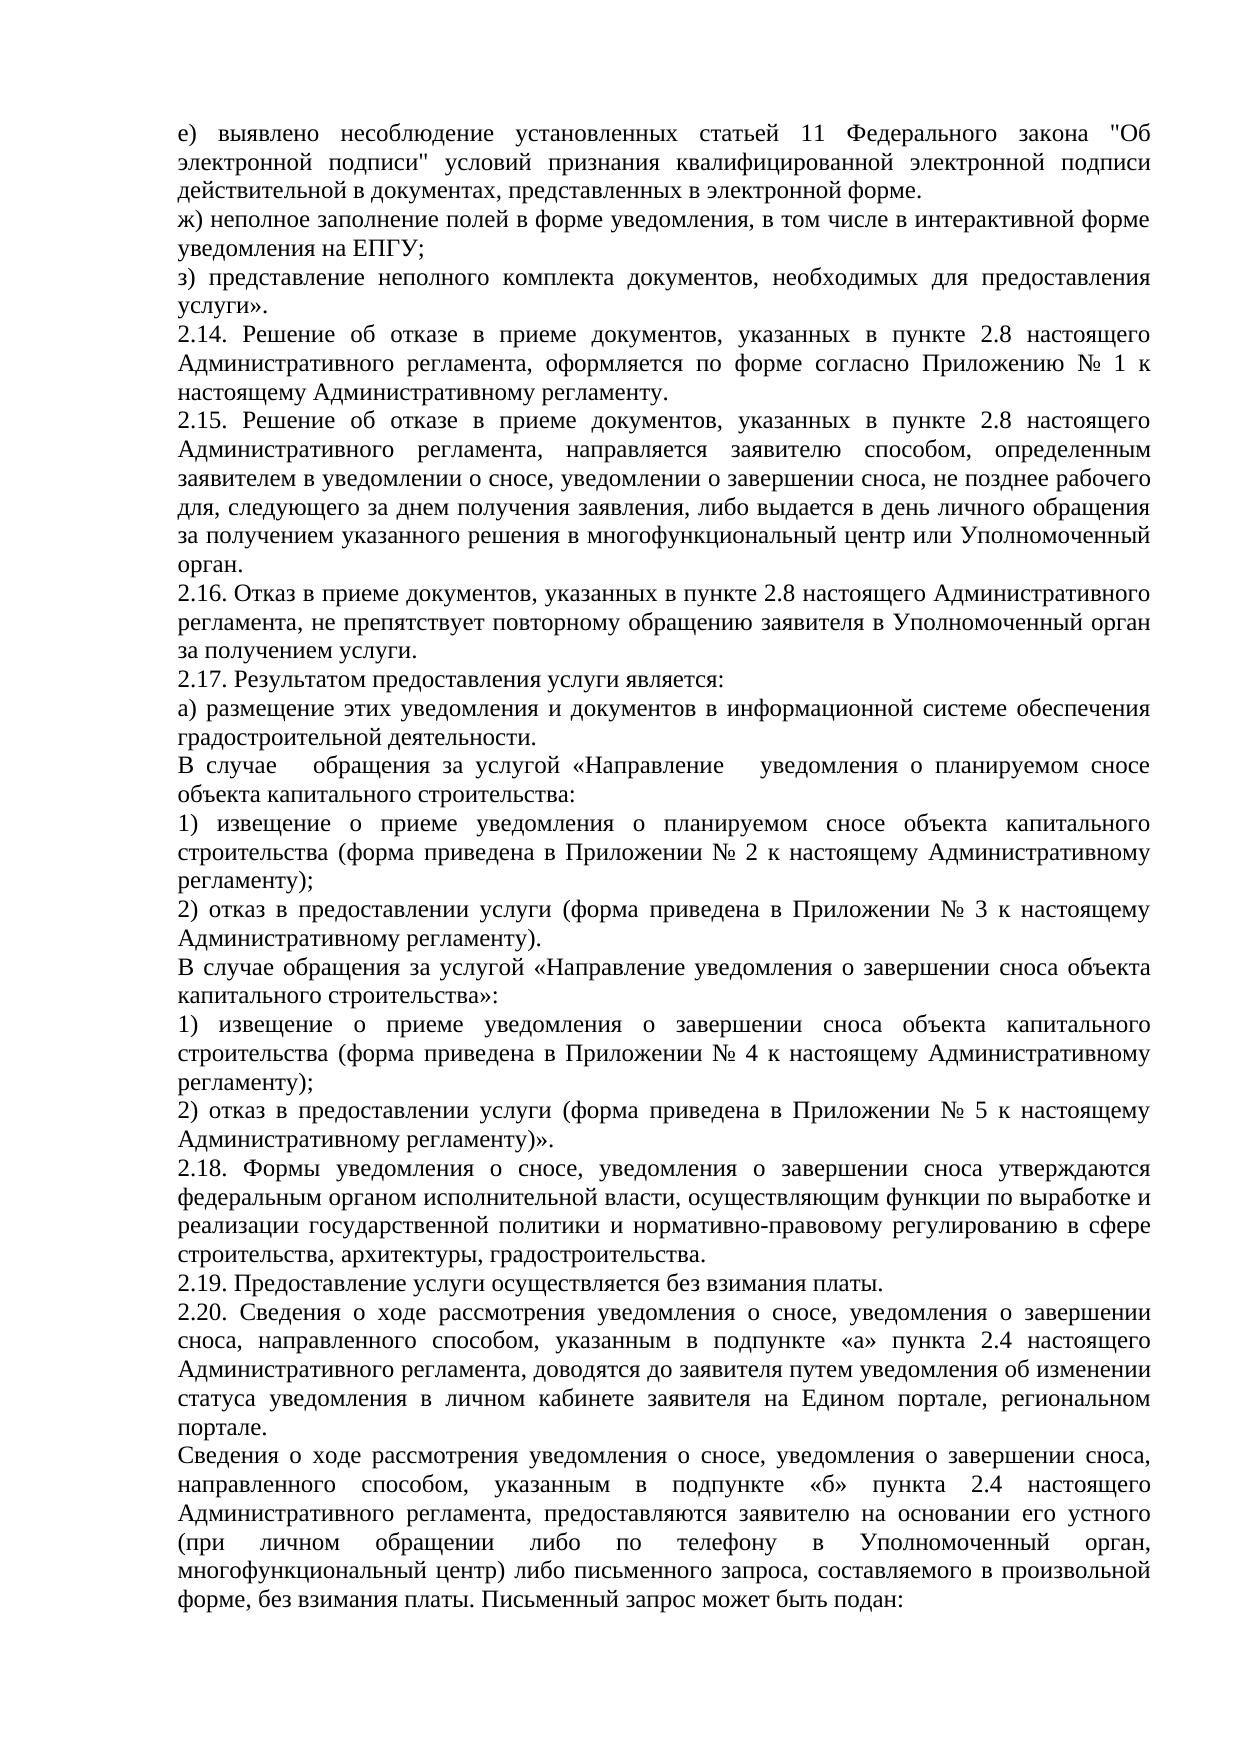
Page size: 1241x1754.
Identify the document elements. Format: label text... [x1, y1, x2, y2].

text 2.14. Решение об отказе в приеме документов, указанных в пункте 2.8 настоящего Административного регламента, оформляется по форме согласно Приложению № 1 к настоящему Административному регламенту. [177, 319, 1152, 406]
text з) представление неполного комплекта документов, необходимых для предоставления услуги». [177, 262, 1152, 319]
text 1) извещение о приеме уведомления о планируемом сносе объекта капитального строительства (форма приведена в Приложении № 2 к настоящему Административному регламенту); [177, 808, 1152, 894]
text е) выявлено несоблюдение установленных статьей 11 Федерального закона "Об электронной подписи" условий признания квалифицированной электронной подписи действительной в документах, представленных в электронной форме. [177, 118, 1152, 204]
text 2.18. Формы уведомления о сносе, уведомления о завершении сноса утверждаются федеральным органом исполнительной власти, осуществляющим функции по выработке и реализации государственной политики и нормативно-правовому регулированию в сфере строительства, архитектуры, градостроительства. [177, 1153, 1152, 1268]
text 2) отказ в предоставлении услуги (форма приведена в Приложении № 3 к настоящему Административному регламенту). [177, 894, 1152, 952]
text 1) извещение о приеме уведомления о завершении сноса объекта капитального строительства (форма приведена в Приложении № 4 к настоящему Административному регламенту); [177, 1009, 1152, 1096]
text 2.20. Сведения о ходе рассмотрения уведомления о сносе, уведомления о завершении сноса, направленного способом, указанным в подпункте «а» пункта 2.4 настоящего Административного регламента, доводятся до заявителя путем уведомления об изменении статуса уведомления в личном кабинете заявителя на Едином портале, региональном портале. [177, 1297, 1152, 1441]
text 2.16. Отказ в приеме документов, указанных в пункте 2.8 настоящего Административного регламента, не препятствует повторному обращению заявителя в Уполномоченный орган за получением услуги. [177, 578, 1152, 664]
text Сведения о ходе рассмотрения уведомления о сносе, уведомления о завершении сноса, направленного способом, указанным в подпункте «б» пункта 2.4 настоящего Административного регламента, предоставляются заявителю на основании его устного (при личном обращении либо по телефону в Уполномоченный орган, многофункциональный центр) либо письменного запроса, составляемого в произвольной форме, без взимания платы. Письменный запрос может быть подан: [177, 1441, 1152, 1613]
text 2.17. Результатом предоставления услуги является: [177, 664, 1152, 693]
text а) размещение этих уведомления и документов в информационной системе обеспечения градостроительной деятельности. [177, 693, 1152, 751]
text 2.19. Предоставление услуги осуществляется без взимания платы. [177, 1268, 1152, 1297]
text 2) отказ в предоставлении услуги (форма приведена в Приложении № 5 к настоящему Административному регламенту)». [177, 1096, 1152, 1153]
text В случае обращения за услугой «Направление уведомления о планируемом сносе объекта капитального строительства: [177, 751, 1152, 808]
text 2.15. Решение об отказе в приеме документов, указанных в пункте 2.8 настоящего Административного регламента, направляется заявителю способом, определенным заявителем в уведомлении о сносе, уведомлении о завершении сноса, не позднее рабочего для, следующего за днем получения заявления, либо выдается в день личного обращения за получением указанного решения в многофункциональный центр или Уполномоченный орган. [177, 406, 1152, 578]
text В случае обращения за услугой «Направление уведомления о завершении сноса объекта капитального строительства»: [177, 952, 1152, 1009]
text ж) неполное заполнение полей в форме уведомления, в том числе в интерактивной форме уведомления на ЕПГУ; [177, 204, 1152, 262]
